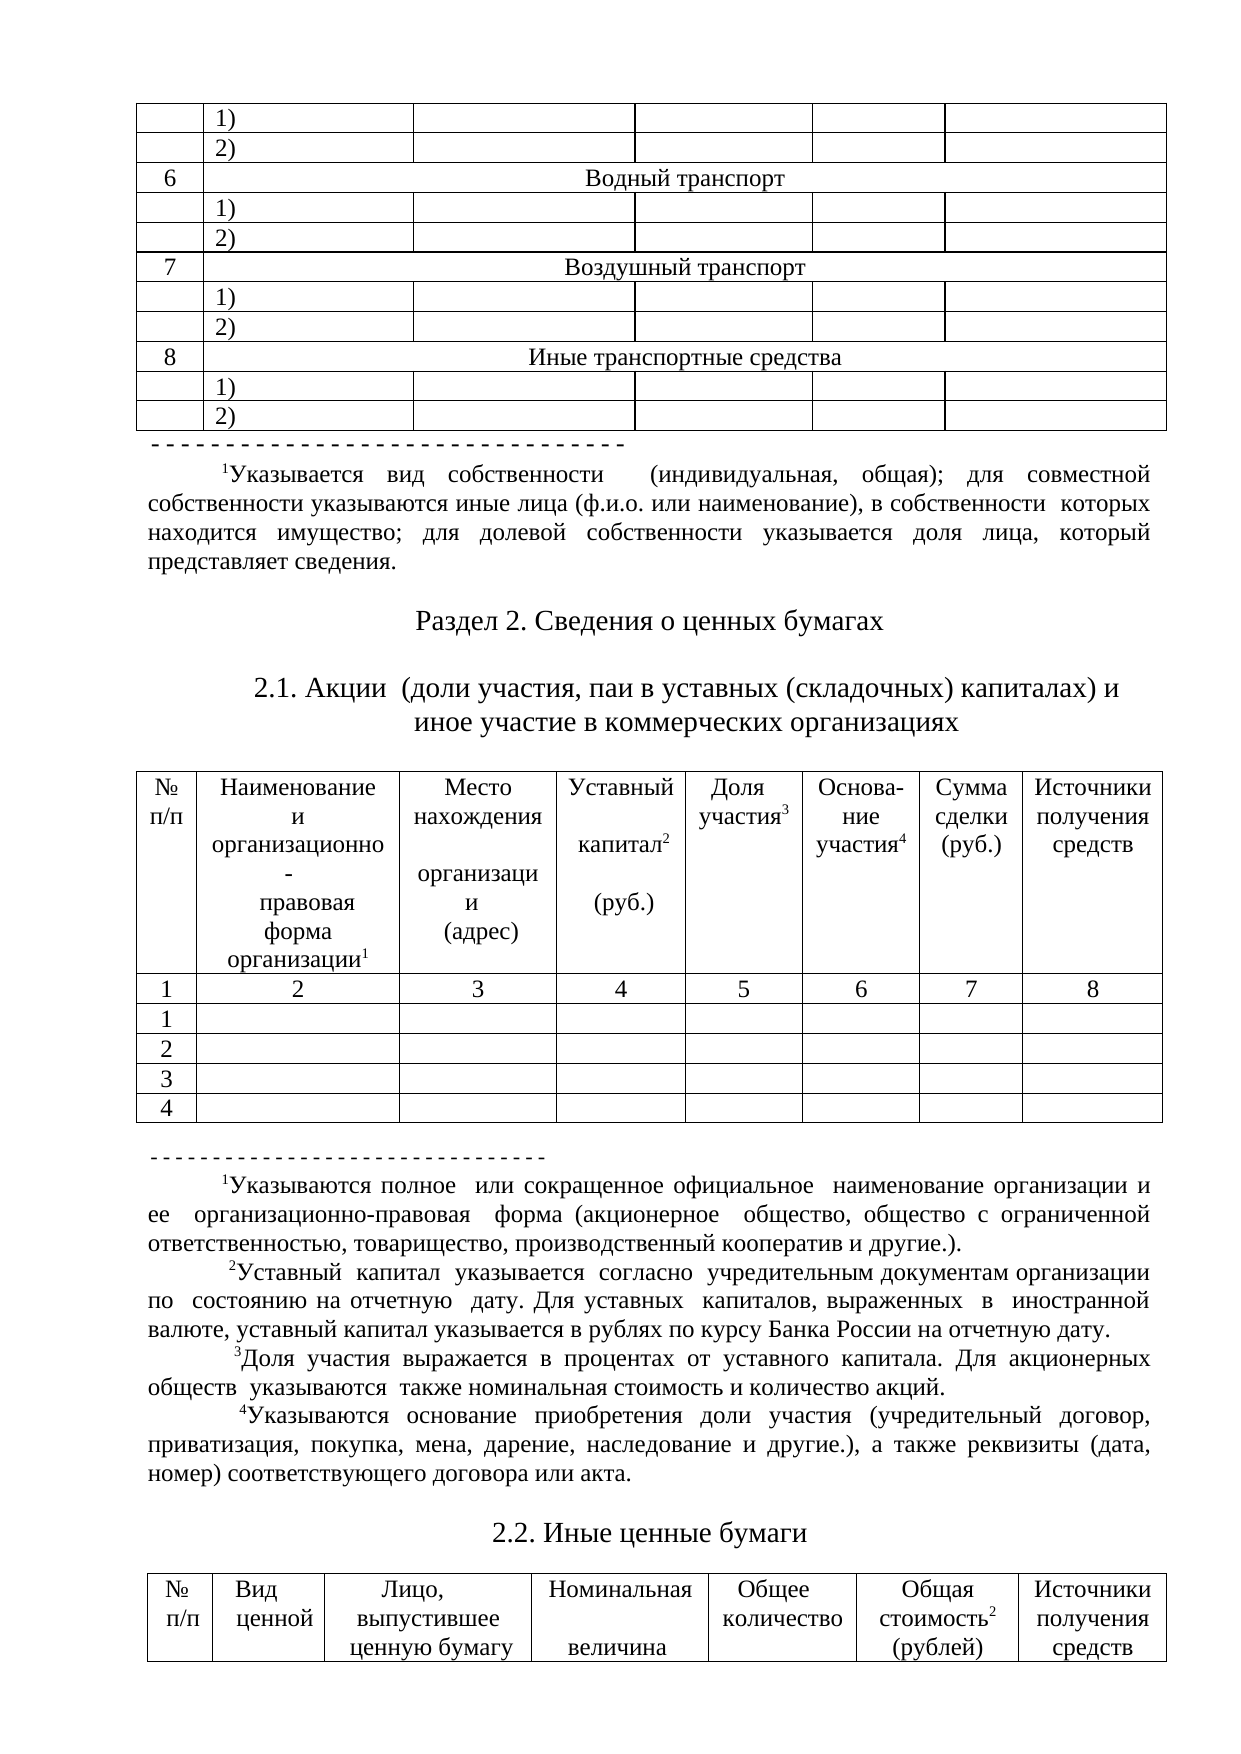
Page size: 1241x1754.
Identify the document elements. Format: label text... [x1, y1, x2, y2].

table_cell 1 [137, 1004, 196, 1033]
table_cell [137, 282, 203, 311]
table_cell [803, 1064, 919, 1092]
table_cell [803, 1034, 919, 1063]
text 1Указываются полное или сокращенное официальное наименование организации и ее организационно-правовая форма (акционерное общество, общество с ограниченной ответственностью, товарищество, производственный кооператив и другие.). [148, 1171, 1152, 1257]
text -------------------------------- [148, 431, 1152, 459]
table_header Вид ценной бумаги1 [213, 1574, 324, 1661]
table_header Доля участия3 [686, 772, 802, 973]
table_cell [813, 193, 944, 222]
table_cell [557, 1004, 685, 1033]
table_cell [636, 401, 812, 430]
table_cell [197, 1034, 399, 1063]
table_cell 2 [137, 1034, 196, 1063]
table_cell [946, 372, 1166, 400]
table_cell [414, 193, 634, 222]
table_cell [813, 282, 944, 311]
table_cell [813, 223, 944, 251]
text 2Уставный капитал указывается согласно учредительным документам организации по состоянию на отчетную дату. Для уставных капиталов, выраженных в иностранной валюте, уставный капитал указывается в рублях по курсу Банка России на отчетную дату. [148, 1257, 1152, 1343]
table_cell [946, 193, 1166, 222]
table_header № п/п [137, 772, 196, 973]
table_cell [636, 372, 812, 400]
table_cell 2) [204, 312, 413, 341]
table_cell [813, 401, 944, 430]
table_cell [414, 312, 634, 341]
table_cell [1023, 1094, 1162, 1122]
text иное участие в коммерческих организациях [148, 704, 1152, 737]
table_header Уставный капитал2 (руб.) [557, 772, 685, 973]
table_cell [946, 312, 1166, 341]
table_cell [137, 401, 203, 430]
table_cell [1023, 1034, 1162, 1063]
table_cell [920, 1004, 1022, 1033]
table_cell [557, 1034, 685, 1063]
table_header Наименование и организационно- правовая форма организации1 [197, 772, 399, 973]
table_cell [414, 223, 634, 251]
table_cell 1) [204, 104, 413, 132]
table_cell [414, 104, 634, 132]
table_cell [636, 104, 812, 132]
table_cell [686, 1064, 802, 1092]
table_cell [803, 1004, 919, 1033]
table_cell [137, 372, 203, 400]
table_cell [686, 1004, 802, 1033]
table_header Общее количество [709, 1574, 856, 1661]
table_cell [137, 223, 203, 251]
table_cell Воздушный транспорт [204, 253, 1166, 281]
table_cell 1) [204, 193, 413, 222]
table_cell [636, 193, 812, 222]
table_cell 2) [204, 401, 413, 430]
table_cell 1) [204, 282, 413, 311]
table_cell [197, 1094, 399, 1122]
table_cell 1) [204, 372, 413, 400]
table_cell [946, 104, 1166, 132]
table_cell [920, 1064, 1022, 1092]
table_cell [686, 1094, 802, 1122]
table_cell Иные транспортные средства [204, 342, 1166, 371]
table_cell [414, 133, 634, 162]
table_cell [920, 1094, 1022, 1122]
table_cell [636, 223, 812, 251]
table_header Источники получения средств [1023, 772, 1162, 973]
text 2.1. Акции (доли участия, паи в уставных (складочных) капиталах) и [148, 670, 1152, 704]
table_cell 7 [137, 253, 203, 281]
table_cell 8 [1023, 974, 1162, 1003]
table_cell [557, 1094, 685, 1122]
table_cell [400, 1004, 556, 1033]
table_cell [803, 1094, 919, 1122]
table_cell [946, 133, 1166, 162]
text 3Доля участия выражается в процентах от уставного капитала. Для акционерных обществ указываются также номинальная стоимость и количество акций. [148, 1343, 1152, 1401]
table_header Место нахождения организации (адрес) [400, 772, 556, 973]
table_cell [414, 372, 634, 400]
table_cell [557, 1064, 685, 1092]
table_cell 4 [137, 1094, 196, 1122]
table_cell Водный транспорт [204, 163, 1166, 192]
table_cell [197, 1064, 399, 1092]
table_cell 1 [137, 974, 196, 1003]
table_cell 4 [557, 974, 685, 1003]
table_cell [1023, 1004, 1162, 1033]
table_cell [400, 1064, 556, 1092]
text -------------------------------- [148, 1147, 1152, 1171]
text Раздел 2. Сведения о ценных бумагах [148, 603, 1152, 637]
table_cell [636, 312, 812, 341]
table_cell [400, 1094, 556, 1122]
table_cell 2) [204, 223, 413, 251]
table_cell [636, 282, 812, 311]
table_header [325, 1574, 531, 1661]
table_cell [813, 372, 944, 400]
text 1Указывается вид собственности (индивидуальная, общая); для совместной собственности указываются иные лица (ф.и.о. или наименование), в собственности которых находится имущество; для долевой собственности указывается доля лица, который представляет сведения. [148, 459, 1152, 574]
table_header Сумма сделки (руб.) [920, 772, 1022, 973]
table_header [857, 1574, 1018, 1661]
table_cell 3 [400, 974, 556, 1003]
table_cell [137, 193, 203, 222]
table_cell [414, 282, 634, 311]
table_cell [946, 401, 1166, 430]
table_cell 6 [803, 974, 919, 1003]
text 2.2. Иные ценные бумаги [148, 1516, 1152, 1549]
table_cell [400, 1034, 556, 1063]
table_cell [920, 1034, 1022, 1063]
table_cell [946, 282, 1166, 311]
table_cell [813, 133, 944, 162]
table_cell 2) [204, 133, 413, 162]
table_cell [813, 312, 944, 341]
table_cell 5 [686, 974, 802, 1003]
table_cell 8 [137, 342, 203, 371]
table_header Основа-ние участия4 [803, 772, 919, 973]
table_cell [137, 104, 203, 132]
table_cell [137, 312, 203, 341]
table_cell 3 [137, 1064, 196, 1092]
table_cell [197, 1004, 399, 1033]
table_cell [946, 223, 1166, 251]
table_header № п/п [148, 1574, 212, 1661]
table_cell [636, 133, 812, 162]
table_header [532, 1574, 708, 1661]
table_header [1019, 1574, 1166, 1661]
table_cell 6 [137, 163, 203, 192]
table_cell 7 [920, 974, 1022, 1003]
text 4Указываются основание приобретения доли участия (учредительный договор, приватизация, покупка, мена, дарение, наследование и другие.), а также реквизиты (дата, номер) соответствующего договора или акта. [148, 1401, 1152, 1487]
table_cell [1023, 1064, 1162, 1092]
table_cell [137, 133, 203, 162]
table_cell 2 [197, 974, 399, 1003]
table_cell [414, 401, 634, 430]
table_cell [686, 1034, 802, 1063]
table_cell [813, 104, 944, 132]
